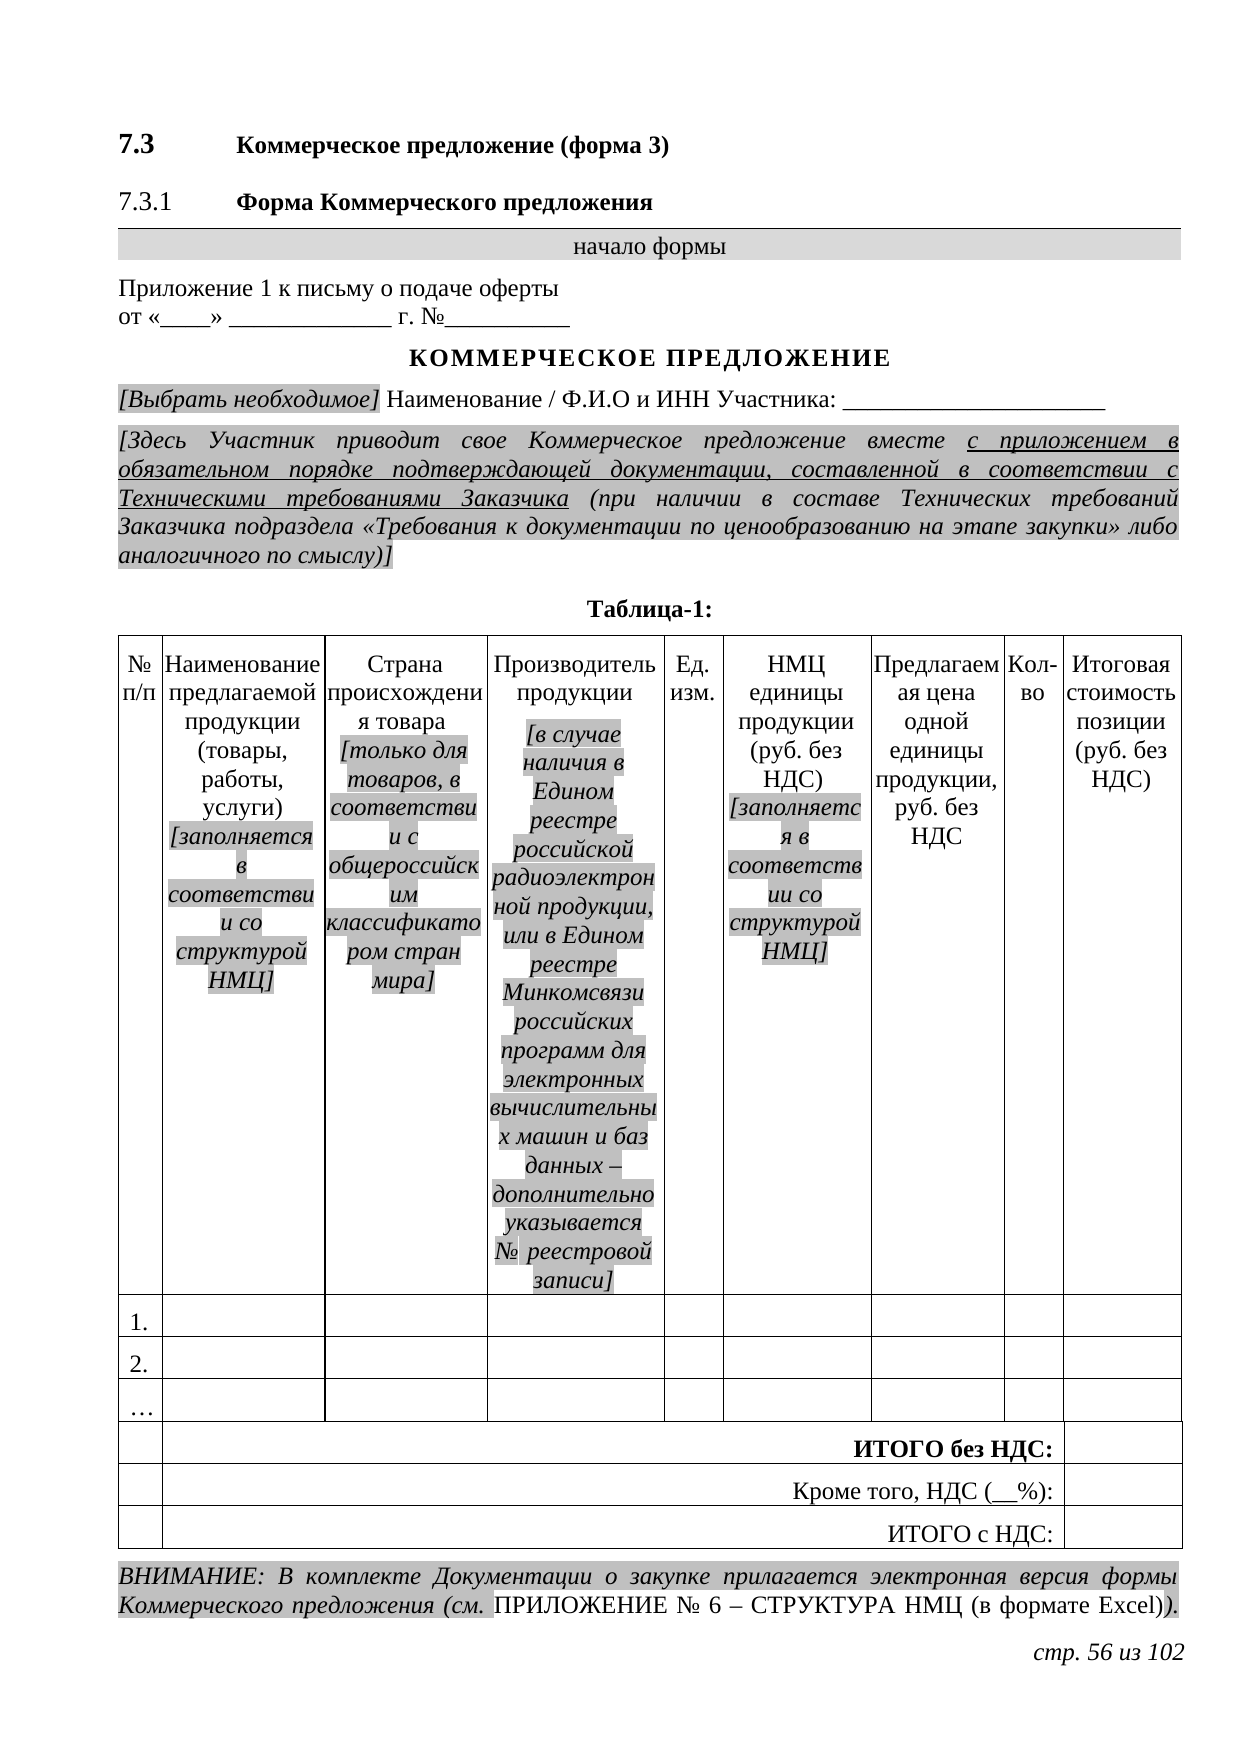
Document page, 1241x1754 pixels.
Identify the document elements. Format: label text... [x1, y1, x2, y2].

text начало формы [118, 229, 1181, 260]
table_cell ИТОГО с НДС: [163, 1506, 1064, 1547]
table_cell [488, 1379, 664, 1421]
table_cell [119, 1506, 162, 1547]
text [Выбрать необходимое] Наименование / Ф.И.О и ИНН Участника: _____________________ [380, 384, 1181, 413]
text Таблица-1: [118, 594, 1181, 623]
table_cell [326, 1337, 487, 1378]
table_cell … [119, 1379, 162, 1421]
table_cell [1065, 1506, 1182, 1547]
table_header Наименование предлагаемой продукции (товары, работы, услуги) [заполняется в соответствии со структурой НМЦ] [163, 636, 324, 1294]
text Форма Коммерческого предложения [118, 185, 1181, 216]
table_cell [665, 1379, 723, 1421]
table_cell [1005, 1295, 1063, 1336]
table_cell [488, 1295, 664, 1336]
table_header Производитель продукции [в случае наличия в Едином реестре российской радиоэлектронной продукции, или в Едином реестре Минкомсвязи российских программ для электронных вычислительных машин и баз данных – дополнительно указывается № реестровой записи] [488, 636, 664, 1294]
table_cell [163, 1337, 324, 1378]
table_cell [326, 1379, 487, 1421]
table_cell Кроме того, НДС (__%): [163, 1464, 1064, 1505]
table_cell [326, 1295, 487, 1336]
table_cell [724, 1295, 871, 1336]
text Коммерческое предложение [118, 343, 1181, 371]
table_header Кол-во [1005, 636, 1063, 1294]
table_cell [1005, 1379, 1063, 1421]
table_cell [1065, 1464, 1182, 1505]
table_cell [724, 1337, 871, 1378]
table_header № п/п [119, 636, 162, 1294]
table_cell [119, 1464, 162, 1505]
table_cell [872, 1379, 1004, 1421]
text Приложение 1 к письму о подаче оферты от «____» _____________ г. №__________ [118, 273, 1181, 330]
table_cell [665, 1337, 723, 1378]
table_cell [872, 1295, 1004, 1336]
subtitle Коммерческое предложение (форма 3) [118, 126, 1181, 160]
table_cell [665, 1295, 723, 1336]
table_cell [724, 1379, 871, 1421]
table_header Ед. изм. [665, 636, 723, 1294]
text [Здесь Участник приводит свое Коммерческое предложение вместе с приложением в обязательном порядке подтверждающей документации, составленной в соответствии с Техническими требованиями Заказчика (при наличии в составе Технических требований Заказчика подраздела «Требования к документации по ценообразованию на этапе закупки» либо аналогичного по смыслу)] [393, 425, 1181, 569]
table_cell [1064, 1337, 1181, 1378]
table_cell [872, 1337, 1004, 1378]
table_cell 2. [119, 1337, 162, 1378]
table_header Страна происхождения товара [только для товаров, в соответствии с общероссийским классификатором стран мира] [326, 636, 487, 1294]
table_cell [488, 1337, 664, 1378]
table_cell [1064, 1379, 1181, 1421]
table_header НМЦ единицы продукции (руб. без НДС) [заполняется в соответствии со структурой НМЦ] [724, 636, 871, 1294]
table_cell [1064, 1295, 1181, 1336]
table_cell [1005, 1337, 1063, 1378]
table_header Итоговая стоимость позиции (руб. без НДС) [1064, 636, 1181, 1294]
table_cell 1. [119, 1295, 162, 1336]
table_cell [119, 1422, 162, 1463]
table_cell [163, 1379, 324, 1421]
table_cell [1065, 1422, 1182, 1463]
table_cell [163, 1295, 324, 1336]
table_cell ИТОГО без НДС: [163, 1422, 1064, 1463]
table_header Предлагаемая цена одной единицы продукции, руб. без НДС [872, 636, 1004, 1294]
